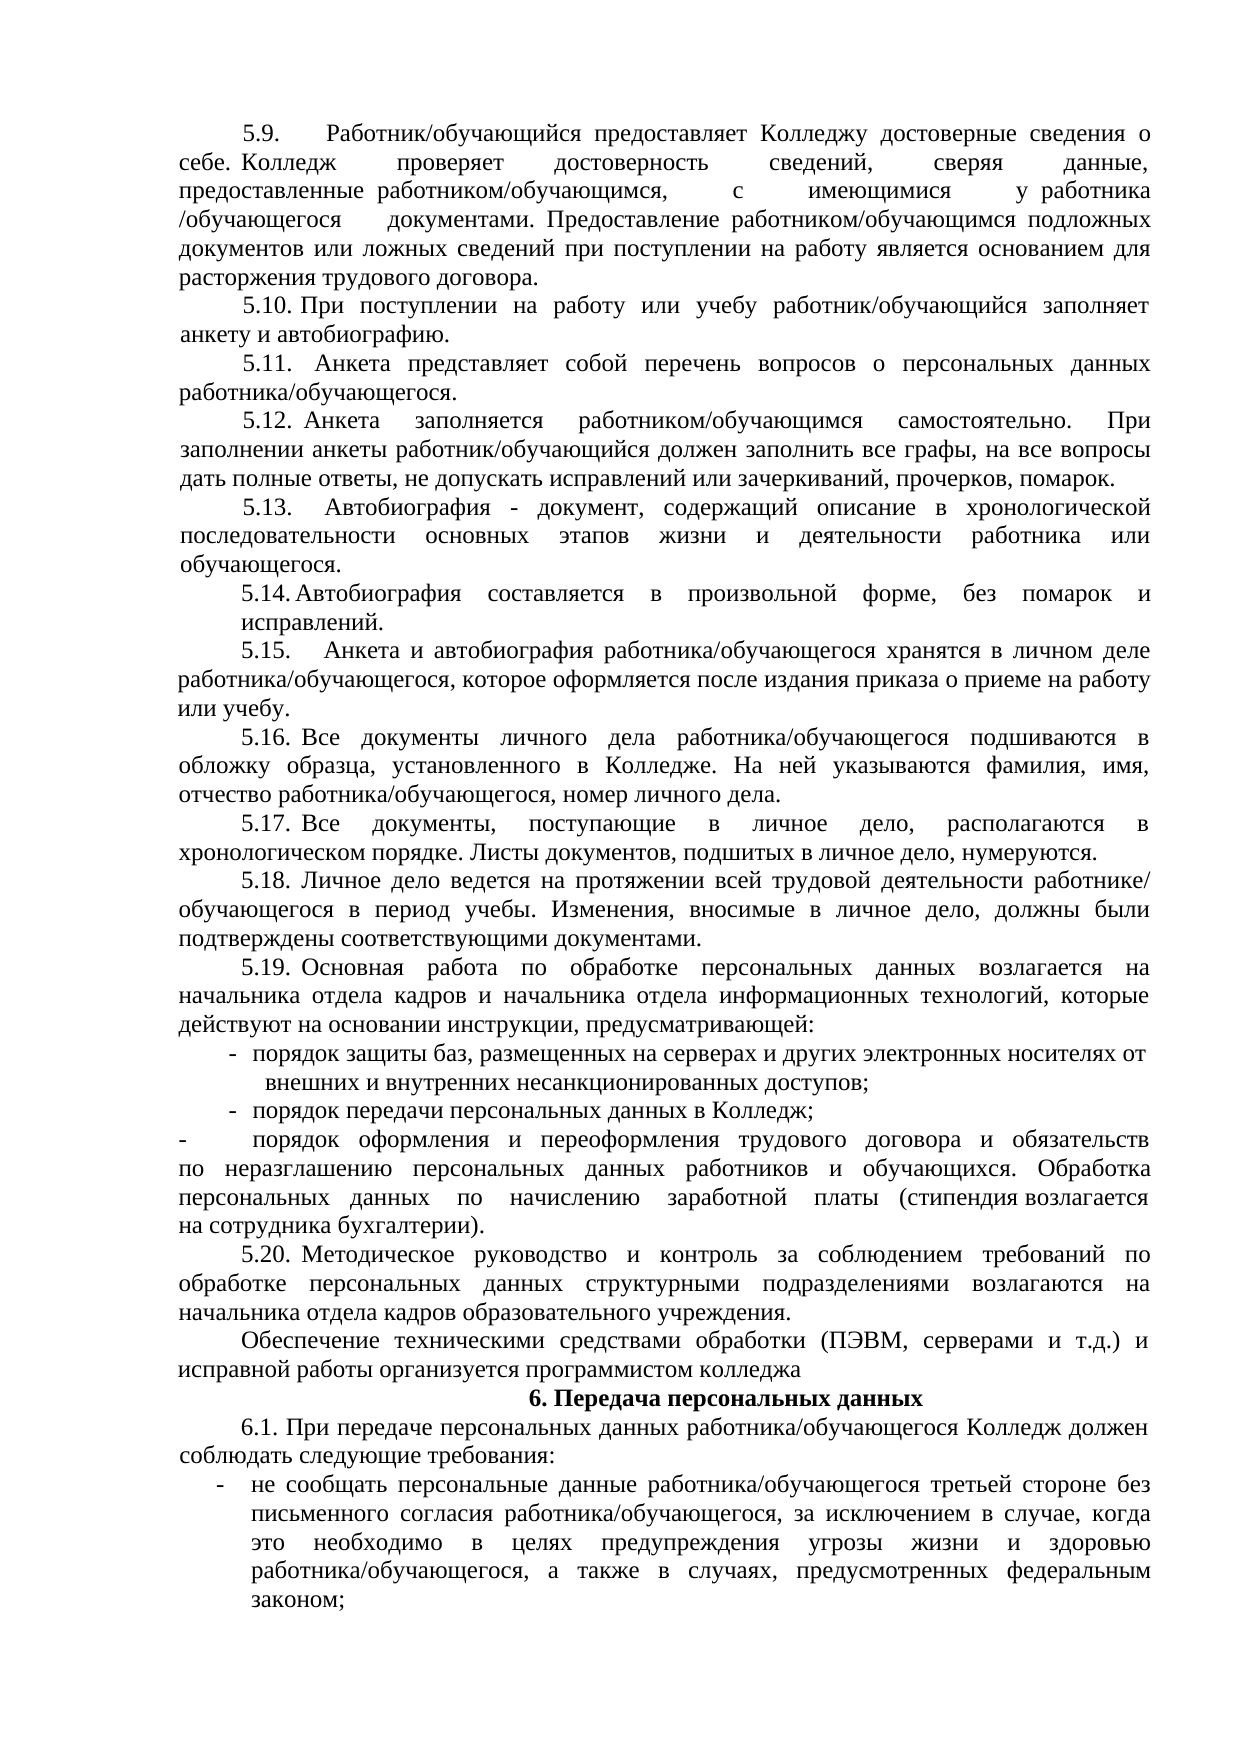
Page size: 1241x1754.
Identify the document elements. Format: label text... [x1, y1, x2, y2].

text 5.14. Автобиография составляется в произвольной форме, без помарок и исправлений. [241, 578, 1152, 636]
list не сообщать персональные данные работника/обучающегося третьей стороне без письменного согласия работника/обучающегося, за исключением в случае, когда это необходимо в целях предупреждения угрозы жизни и здоровью работника/обучающегося, а также в случаях, предусмотренных федеральным законом; [216, 1469, 1152, 1613]
text 5.9. Работник/обучающийся предоставляет Колледжу достоверные сведения о себе. Колледж проверяет достоверность сведений, сверяя данные, предоставленные работником/обучающимся, с имеющимися у работника /обучающегося документами. Предоставление работником/обучающимся подложных документов или ложных сведений при поступлении на работу является основанием для расторжения трудового договора. [179, 118, 1152, 291]
text внешних и внутренних несанкционированных доступов; [265, 1067, 1152, 1096]
text 5.10. При поступлении на работу или учебу работник/обучающийся заполняет анкету и автобиографию. [180, 291, 1150, 348]
text - порядок защиты баз, размещенных на серверах и других электронных носителях от [228, 1038, 1152, 1067]
list порядок передачи персональных данных в Колледж; [228, 1096, 1152, 1124]
text 5.20. Методическое руководство и контроль за соблюдением требований по обработке персональных данных структурными подразделениями возлагаются на начальника отдела кадров образовательного учреждения. [178, 1239, 1151, 1326]
text 5.12. Анкета заполняется работником/обучающимся самостоятельно. При заполнении анкеты работник/обучающийся должен заполнить все графы, на все вопросы дать полные ответы, не допускать исправлений или зачеркиваний, прочерков, помарок. [180, 406, 1152, 492]
text 6.1. При передаче персональных данных работника/обучающегося Колледж должен соблюдать следующие требования: [179, 1412, 1149, 1469]
text Обеспечение техническими средствами обработки (ПЭВМ, серверами и т.д.) и исправной работы организуется программистом колледжа [178, 1326, 1149, 1383]
list Все документы, поступающие в личное дело, располагаются в хронологическом порядке. Листы документов, подшитых в личное дело, нумеруются. [178, 808, 1150, 866]
list Личное дело ведется на протяжении всей трудовой деятельности работнике/ обучающегося в период учебы. Изменения, вносимые в личное дело, должны были подтверждены соответствующими документами. [178, 866, 1151, 952]
text 5.13. Автобиография - документ, содержащий описание в хронологической последовательности основных этапов жизни и деятельности работника или обучающегося. [180, 492, 1151, 578]
list порядок оформления и переоформления трудового договора и обязательств по неразглашению персональных данных работников и обучающихся. Обработка персональных данных по начислению заработной платы (стипендия возлагается на сотрудника бухгалтерии). [178, 1124, 1152, 1239]
list Все документы личного дела работника/обучающегося подшиваются в обложку образца, установленного в Колледже. На ней указываются фамилия, имя, отчество работника/обучающегося, номер личного дела. [178, 722, 1150, 808]
text 5.11. Анкета представляет собой перечень вопросов о персональных данных работника/обучающегося. [179, 348, 1151, 406]
text 6. Передача персональных данных [529, 1383, 1152, 1412]
text 5.15. Анкета и автобиография работника/обучающегося хранятся в личном деле работника/обучающегося, которое оформляется после издания приказа о приеме на работу или учебу. [177, 636, 1151, 722]
list Основная работа по обработке персональных данных возлагается на начальника отдела кадров и начальника отдела информационных технологий, которые действуют на основании инструкции, предусматривающей: [178, 952, 1151, 1038]
